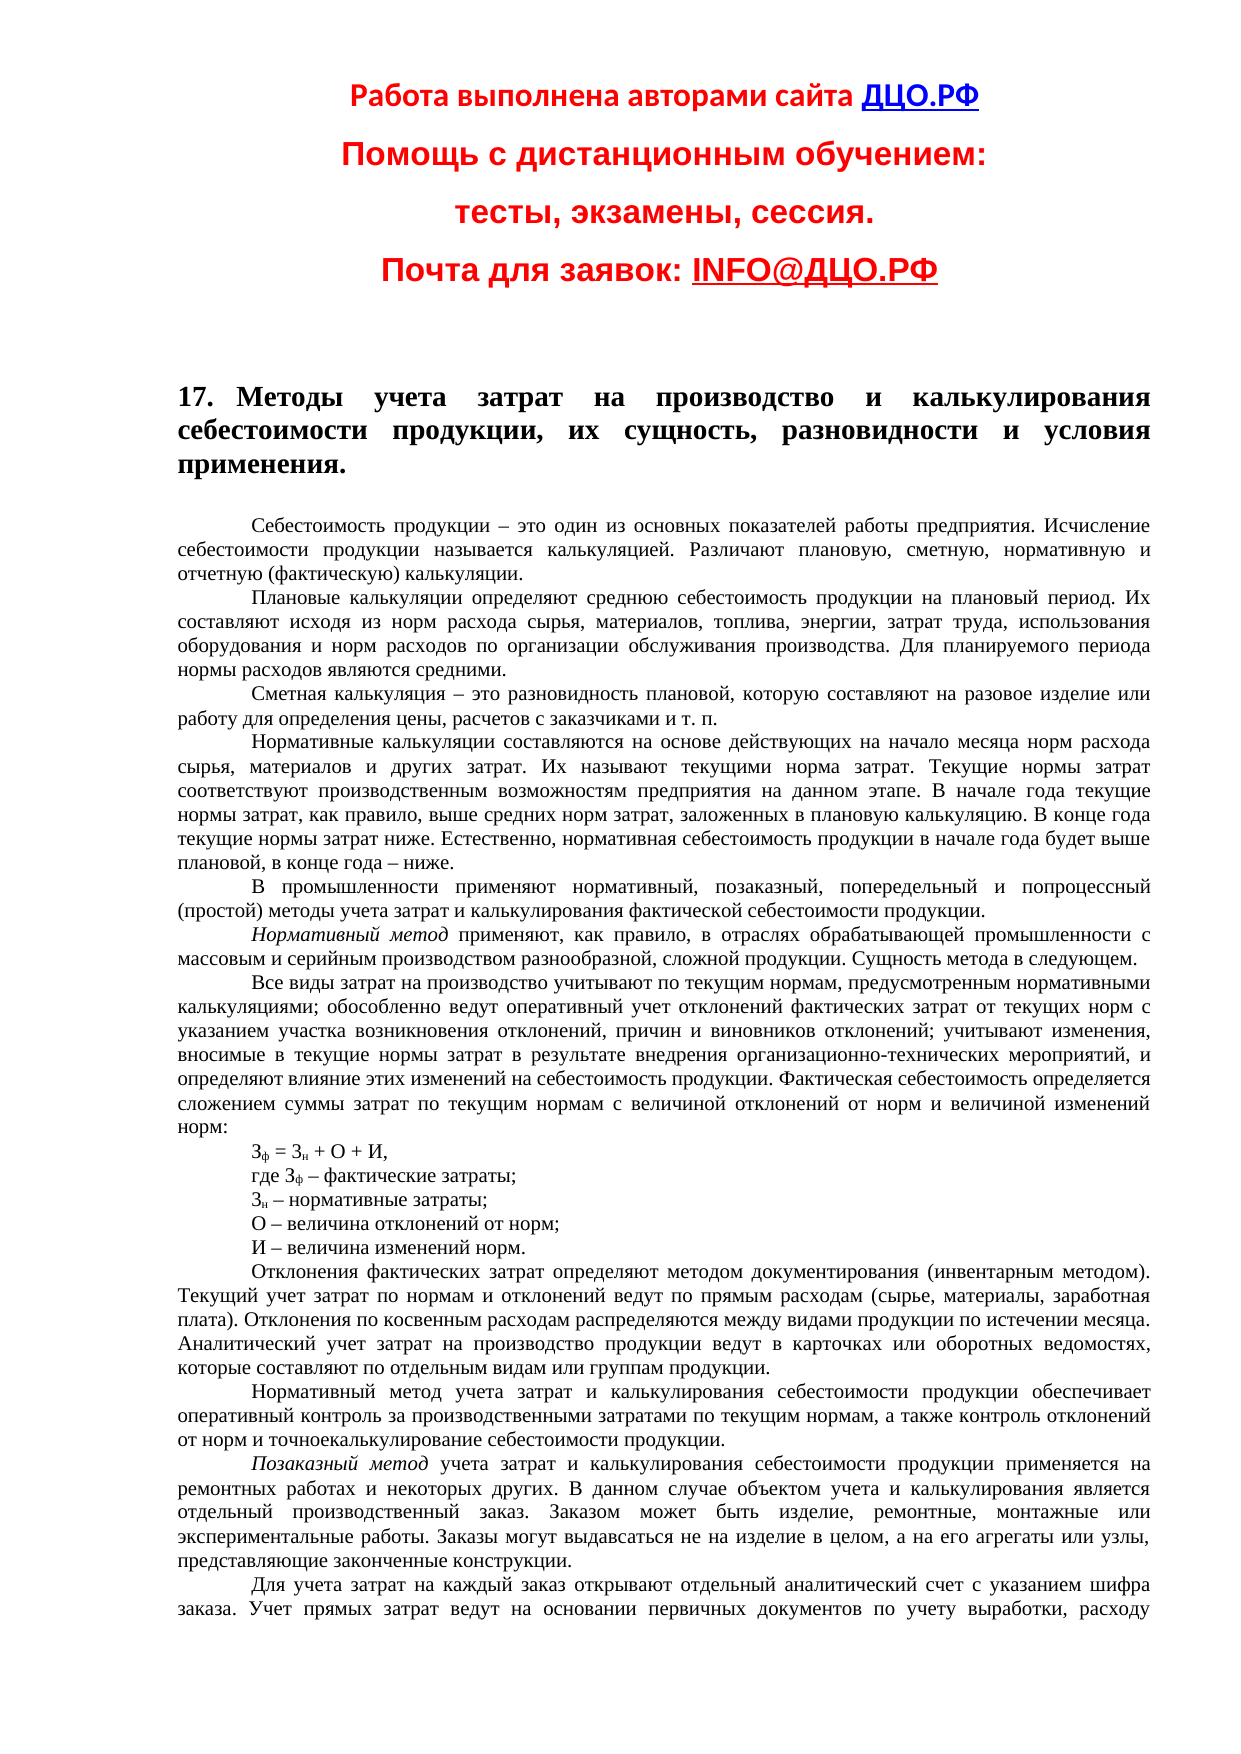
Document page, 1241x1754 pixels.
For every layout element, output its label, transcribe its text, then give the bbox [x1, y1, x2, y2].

text Нормативный метод применяют, как правило, в отраслях обрабатывающей промышленности с массовым и серийным производством разнообразной, сложной продукции. Сущность метода в следующем. [177, 922, 1152, 970]
text В промышленности применяют нормативный, позаказный, попередельный и попроцессный (простой) методы учета затрат и калькулирования фактической себестоимости продукции. [177, 874, 1152, 922]
text Сметная калькуляция – это разновидность плановой, которую составляют на разовое изделие или работу для определения цены, расчетов с заказчиками и т. п. [177, 681, 1152, 729]
list Методы учета затрат на производство и калькулирования себестоимости продукции, их сущность, разновидности и условия применения. [177, 379, 1152, 479]
text где Зф – фактические затраты; [177, 1163, 1152, 1187]
text Отклонения фактических затрат определяют методом документирования (инвентарным методом). Текущий учет затрат по нормам и отклонений ведут по прямым расходам (сырье, материалы, заработная плата). Отклонения по косвенным расходам распределяются между видами продукции по истечении месяца. Аналитический учет затрат на производство продукции ведут в карточках или оборотных ведомостях, которые составляют по отдельным видам или группам продукции. [177, 1259, 1152, 1379]
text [177, 1572, 1152, 1620]
text Нормативные калькуляции составляются на основе действующих на начало месяца норм расхода сырья, материалов и других затрат. Их называют текущими норма затрат. Текущие нормы затрат соответствуют производственным возможностям предприятия на данном этапе. В начале года текущие нормы затрат, как правило, выше средних норм затрат, заложенных в плановую калькуляцию. В конце года текущие нормы затрат ниже. Естественно, нормативная себестоимость продукции в начале года будет выше плановой, в конце года – ниже. [177, 729, 1152, 874]
text Нормативный метод учета затрат и калькулирования себестоимости продукции обеспечивает оперативный контроль за производственными затратами по текущим нормам, а также контроль отклонений от норм и точноекалькулирование себестоимости продукции. [177, 1379, 1152, 1451]
text 3н – нормативные затраты; [177, 1187, 1152, 1211]
text О – величина отклонений от норм; [177, 1211, 1152, 1235]
text Плановые калькуляции определяют среднюю себестоимость продукции на плановый период. Их составляют исходя из норм расхода сырья, материалов, топлива, энергии, затрат труда, использования оборудования и норм расходов по организации обслуживания производства. Для планируемого периода нормы расходов являются средними. [177, 585, 1152, 681]
text Зф = 3н + О + И, [177, 1138, 1152, 1163]
text Позаказный метод учета затрат и калькулирования себестоимости продукции применяется на ремонтных работах и некоторых других. В данном случае объектом учета и калькулирования является отдельный производственный заказ. Заказом может быть изделие, ремонтные, монтажные или экспериментальные работы. Заказы могут выдавсаться не на изделие в целом, а на его агрегаты или узлы, представляющие законченные конструкции. [177, 1451, 1152, 1572]
text Себестоимость продукции – это один из основных показателей работы предприятия. Исчисление себестоимости продукции называется калькуляцией. Различают плановую, сметную, нормативную и отчетную (фактическую) калькуляции. [177, 513, 1152, 585]
text Все виды затрат на производство учитывают по текущим нормам, предусмотренным нормативными калькуляциями; обособленно ведут оперативный учет отклонений фактических затрат от текущих норм с указанием участка возникновения отклонений, причин и виновников отклонений; учитывают изменения, вносимые в текущие нормы затрат в результате внедрения организационно-технических мероприятий, и определяют влияние этих изменений на себестоимость продукции. Фактическая себестоимость определяется сложением суммы затрат по текущим нормам с величиной отклонений от норм и величиной изменений норм: [177, 970, 1152, 1138]
text И – величина изменений норм. [177, 1235, 1152, 1259]
